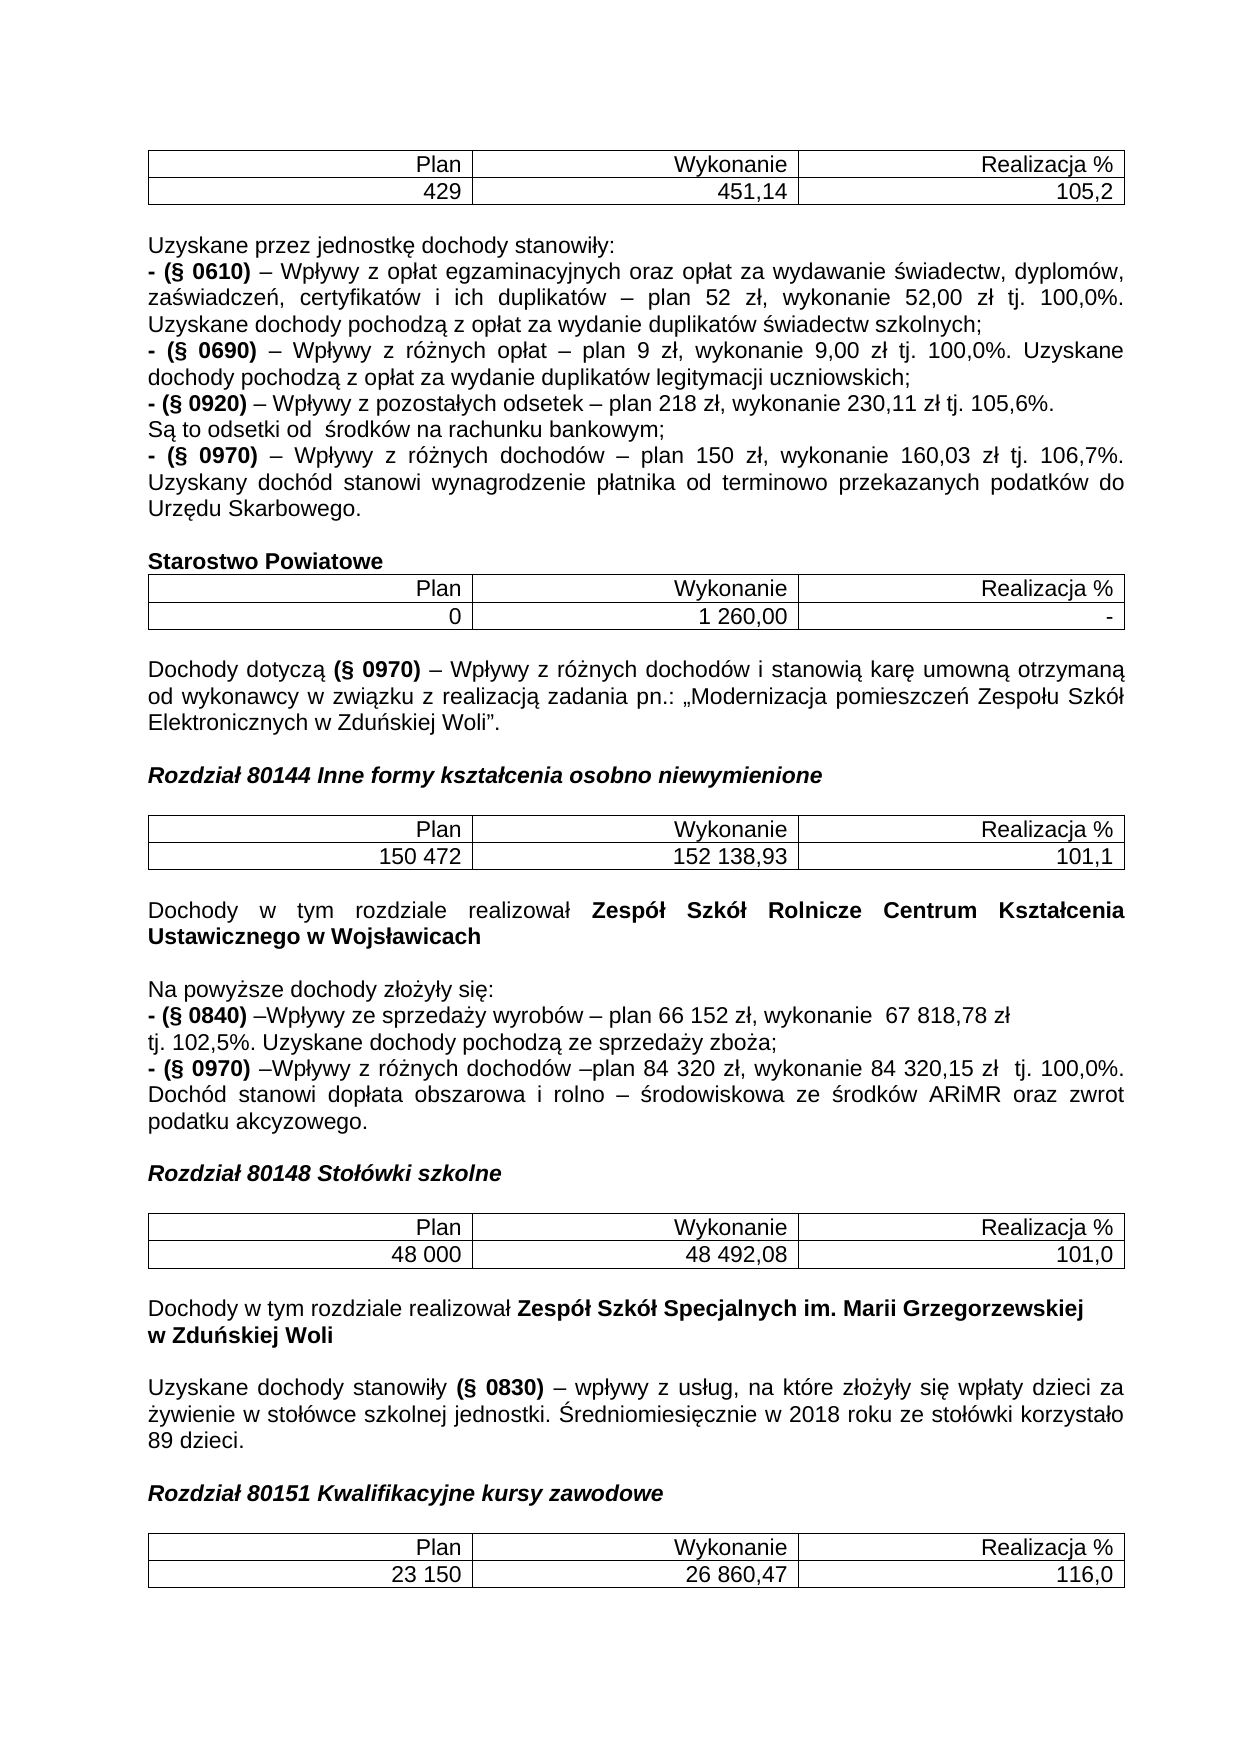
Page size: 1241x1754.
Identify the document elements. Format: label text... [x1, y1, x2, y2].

table_header Realizacja % [799, 151, 1124, 177]
text Rozdział 80144 Inne formy kształcenia osobno niewymienione [148, 762, 1125, 788]
table_cell 451,14 [473, 178, 798, 204]
text Starostwo Powiatowe [148, 548, 1125, 574]
text - (§ 0970) –Wpływy z różnych dochodów –plan 84 320 zł, wykonanie 84 320,15 zł tj. 100,0%. Dochód stanowi dopłata obszarowa i rolno – środowiskowa ze środków ARiMR oraz zwrot podatku akcyzowego. [148, 1055, 1125, 1134]
text Dochody w tym rozdziale realizował Zespół Szkół Rolnicze Centrum Kształcenia Ustawicznego w Wojsławicach [148, 897, 1125, 949]
text Uzyskane przez jednostkę dochody stanowiły: [148, 232, 1125, 258]
table_cell 429 [149, 178, 472, 204]
table_header Realizacja % [799, 1214, 1124, 1240]
table_cell 101,1 [799, 843, 1124, 869]
table_cell 0 [149, 603, 472, 629]
text - (§ 0970) – Wpływy z różnych dochodów – plan 150 zł, wykonanie 160,03 zł tj. 106,7%. Uzyskany dochód stanowi wynagrodzenie płatnika od terminowo przekazanych podatków do Urzędu Skarbowego. [148, 442, 1125, 522]
table_cell - [799, 603, 1124, 629]
text Rozdział 80148 Stołówki szkolne [148, 1160, 1125, 1187]
text Na powyższe dochody złożyły się: [148, 976, 1125, 1002]
table_cell 1 260,00 [473, 603, 798, 629]
table_header Plan [149, 1214, 472, 1240]
text - (§ 0690) – Wpływy z różnych opłat – plan 9 zł, wykonanie 9,00 zł tj. 100,0%. Uzyskane dochody pochodzą z opłat za wydanie duplikatów legitymacji uczniowskich; [148, 337, 1125, 390]
table_cell 152 138,93 [473, 843, 798, 869]
table_cell 116,0 [799, 1561, 1124, 1587]
table_header Realizacja % [799, 816, 1124, 842]
table_header Wykonanie [473, 575, 798, 602]
table_header Plan [149, 816, 472, 842]
table_cell 26 860,47 [473, 1561, 798, 1587]
table_cell 101,0 [799, 1241, 1124, 1268]
table_cell 48 492,08 [473, 1241, 798, 1268]
table_cell 150 472 [149, 843, 472, 869]
table_cell 105,2 [799, 178, 1124, 204]
table_header Wykonanie [473, 1534, 798, 1560]
table_header Wykonanie [473, 1214, 798, 1240]
table_cell 48 000 [149, 1241, 472, 1268]
text Uzyskane dochody stanowiły (§ 0830) – wpływy z usług, na które złożyły się wpłaty dzieci za żywienie w stołówce szkolnej jednostki. Średniomiesięcznie w 2018 roku ze stołówki korzystało 89 dzieci. [148, 1374, 1125, 1453]
text Rozdział 80151 Kwalifikacyjne kursy zawodowe [148, 1480, 1125, 1506]
table_header Wykonanie [473, 151, 798, 177]
table_header Plan [149, 575, 472, 602]
table_header Plan [149, 1534, 472, 1560]
text Dochody dotyczą (§ 0970) – Wpływy z różnych dochodów i stanowią karę umowną otrzymaną od wykonawcy w związku z realizacją zadania pn.: „Modernizacja pomieszczeń Zespołu Szkół Elektronicznych w Zduńskiej Woli”. [148, 656, 1125, 736]
text - (§ 0610) – Wpływy z opłat egzaminacyjnych oraz opłat za wydawanie świadectw, dyplomów, zaświadczeń, certyfikatów i ich duplikatów – plan 52 zł, wykonanie 52,00 zł tj. 100,0%. Uzyskane dochody pochodzą z opłat za wydanie duplikatów świadectw szkolnych; [148, 258, 1125, 337]
text - (§ 0840) –Wpływy ze sprzedaży wyrobów – plan 66 152 zł, wykonanie 67 818,78 zł tj. 102,5%. Uzyskane dochody pochodzą ze sprzedaży zboża; [148, 1002, 1125, 1055]
text - (§ 0920) – Wpływy z pozostałych odsetek – plan 218 zł, wykonanie 230,11 zł tj. 105,6%. Są to odsetki od środków na rachunku bankowym; [148, 390, 1125, 442]
table_header Realizacja % [799, 1534, 1124, 1560]
table_cell 23 150 [149, 1561, 472, 1587]
table_header Wykonanie [473, 816, 798, 842]
table_header Realizacja % [799, 575, 1124, 602]
text Dochody w tym rozdziale realizował Zespół Szkół Specjalnych im. Marii Grzegorzewskiej w Zduńskiej Woli [148, 1295, 1125, 1348]
table_header Plan [149, 151, 472, 177]
